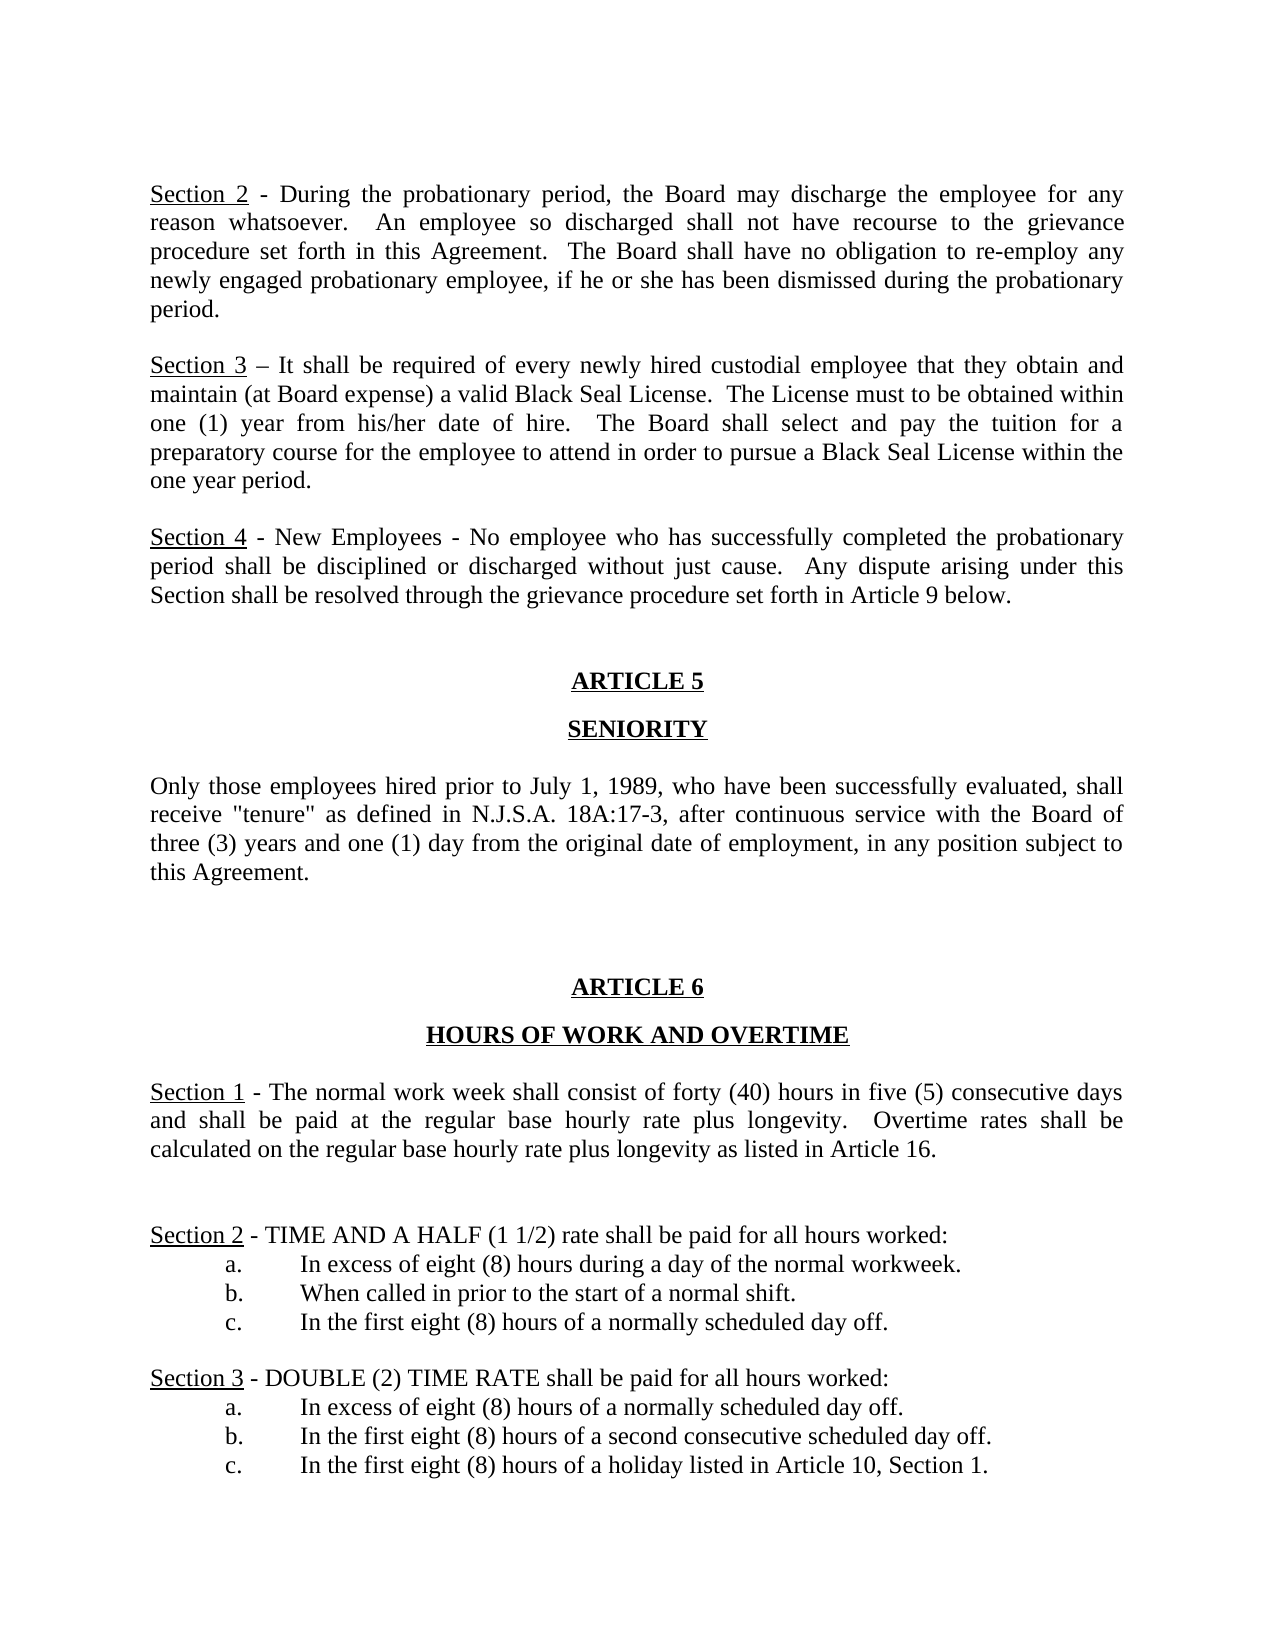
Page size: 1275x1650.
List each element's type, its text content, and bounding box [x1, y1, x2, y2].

text Section 2 - During the probationary period, the Board may discharge the employee for any reason whatsoever. An employee so discharged shall not have recourse to the grievance procedure set forth in this Agreement. The Board shall have no obligation to re-employ any newly engaged probationary employee, if he or she has been dismissed during the probationary period. [150, 179, 1125, 322]
text Section 4 - New Employees - No employee who has successfully completed the probationary period shall be disciplined or discharged without just cause. Any dispute arising under this Section shall be resolved through the grievance procedure set forth in Article 9 below. [150, 522, 1125, 608]
text c. In the first eight (8) hours of a normally scheduled day off. [150, 1307, 1125, 1335]
text Section 1 - The normal work week shall consist of forty (40) hours in five (5) consecutive days and shall be paid at the regular base hourly rate plus longevity. Overtime rates shall be calculated on the regular base hourly rate plus longevity as listed in Article 16. [150, 1077, 1125, 1163]
text SENIORITY [150, 714, 1125, 743]
text ARTICLE 6 [150, 972, 1125, 1001]
text c. In the first eight (8) hours of a holiday listed in Article 10, Section 1. [150, 1450, 1125, 1478]
text b. When called in prior to the start of a normal shift. [150, 1278, 1125, 1307]
text b. In the first eight (8) hours of a second consecutive scheduled day off. [150, 1421, 1125, 1450]
text Section 3 - DOUBLE (2) TIME RATE shall be paid for all hours worked: [150, 1363, 1125, 1392]
text ARTICLE 5 [150, 666, 1125, 695]
text HOURS OF WORK AND OVERTIME [150, 1020, 1125, 1049]
text Section 3 – It shall be required of every newly hired custodial employee that they obtain and maintain (at Board expense) a valid Black Seal License. The License must to be obtained within one (1) year from his/her date of hire. The Board shall select and pay the tuition for a preparatory course for the employee to attend in order to pursue a Black Seal License within the one year period. [150, 351, 1125, 494]
text Section 2 - TIME AND A HALF (1 1/2) rate shall be paid for all hours worked: [150, 1220, 1125, 1249]
text a. In excess of eight (8) hours during a day of the normal workweek. [150, 1249, 1125, 1278]
text a. In excess of eight (8) hours of a normally scheduled day off. [150, 1392, 1125, 1421]
text Only those employees hired prior to July 1, 1989, who have been successfully evaluated, shall receive "tenure" as defined in N.J.S.A. 18A:17-3, after continuous service with the Board of three (3) years and one (1) day from the original date of employment, in any position subject to this Agreement. [150, 771, 1125, 886]
